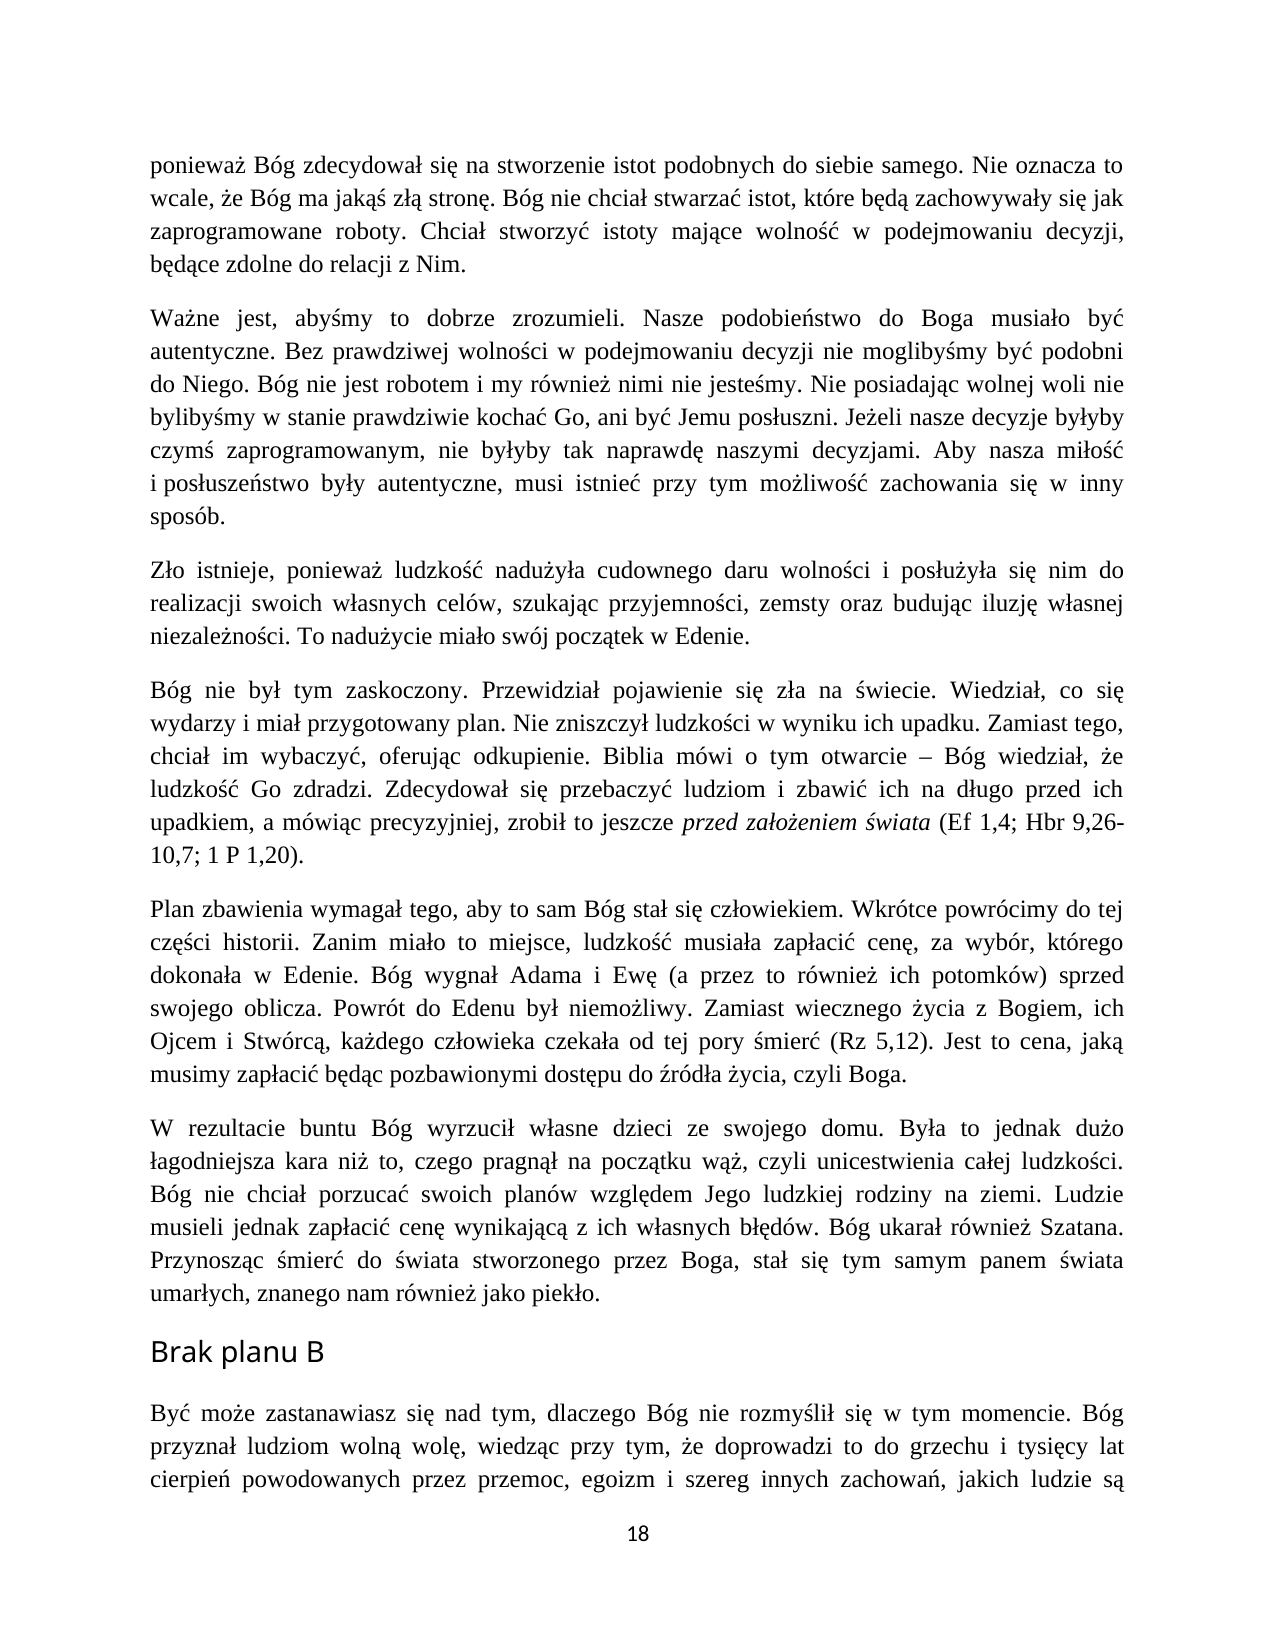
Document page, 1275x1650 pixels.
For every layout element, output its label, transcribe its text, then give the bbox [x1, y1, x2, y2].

text Plan zbawienia wymagał tego, aby to sam Bóg stał się człowiekiem. Wkrótce powrócimy do tej części historii. Zanim miało to miejsce, ludzkość musiała zapłacić cenę, za wybór, którego dokonała w Edenie. Bóg wygnał Adama i Ewę (a przez to również ich potomków) sprzed swojego oblicza. Powrót do Edenu był niemożliwy. Zamiast wiecznego życia z Bogiem, ich Ojcem i Stwórcą, każdego człowieka czekała od tej pory śmierć (Rz 5,12). Jest to cena, jaką musimy zapłacić będąc pozbawionymi dostępu do źródła życia, czyli Boga. [150, 894, 1125, 1088]
text Brak planu B [150, 1332, 1125, 1371]
text Zło istnieje, ponieważ ludzkość nadużyła cudownego daru wolności i posłużyła się nim do realizacji swoich własnych celów, szukając przyjemności, zemsty oraz budując iluzję własnej niezależności. To nadużycie miało swój początek w Edenie. [150, 555, 1125, 650]
text W rezultacie buntu Bóg wyrzucił własne dzieci ze swojego domu. Była to jednak dużo łagodniejsza kara niż to, czego pragnął na początku wąż, czyli unicestwienia całej ludzkości. Bóg nie chciał porzucać swoich planów względem Jego ludzkiej rodziny na ziemi. Ludzie musieli jednak zapłacić cenę wynikającą z ich własnych błędów. Bóg ukarał również Szatana. Przynosząc śmierć do świata stworzonego przez Boga, stał się tym samym panem świata umarłych, znanego nam również jako piekło. [150, 1113, 1125, 1307]
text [150, 150, 1125, 278]
text Bóg nie był tym zaskoczony. Przewidział pojawienie się zła na świecie. Wiedział, co się wydarzy i miał przygotowany plan. Nie zniszczył ludzkości w wyniku ich upadku. Zamiast tego, chciał im wybaczyć, oferując odkupienie. Biblia mówi o tym otwarcie – Bóg wiedział, że ludzkość Go zdradzi. Zdecydował się przebaczyć ludziom i zbawić ich na długo przed ich upadkiem, a mówiąc precyzyjniej, zrobił to jeszcze przed założeniem świata (Ef 1,4; Hbr 9,26-10,7; 1 P 1,20). [150, 675, 1125, 869]
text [150, 1398, 1125, 1493]
text Ważne jest, abyśmy to dobrze zrozumieli. Nasze podobieństwo do Boga musiało być autentyczne. Bez prawdziwej wolności w podejmowaniu decyzji nie moglibyśmy być podobni do Niego. Bóg nie jest robotem i my również nimi nie jesteśmy. Nie posiadając wolnej woli nie bylibyśmy w stanie prawdziwie kochać Go, ani być Jemu posłuszni. Jeżeli nasze decyzje byłyby czymś zaprogramowanym, nie byłyby tak naprawdę naszymi decyzjami. Aby nasza miłość i posłuszeństwo były autentyczne, musi istnieć przy tym możliwość zachowania się w inny sposób. [150, 303, 1125, 530]
